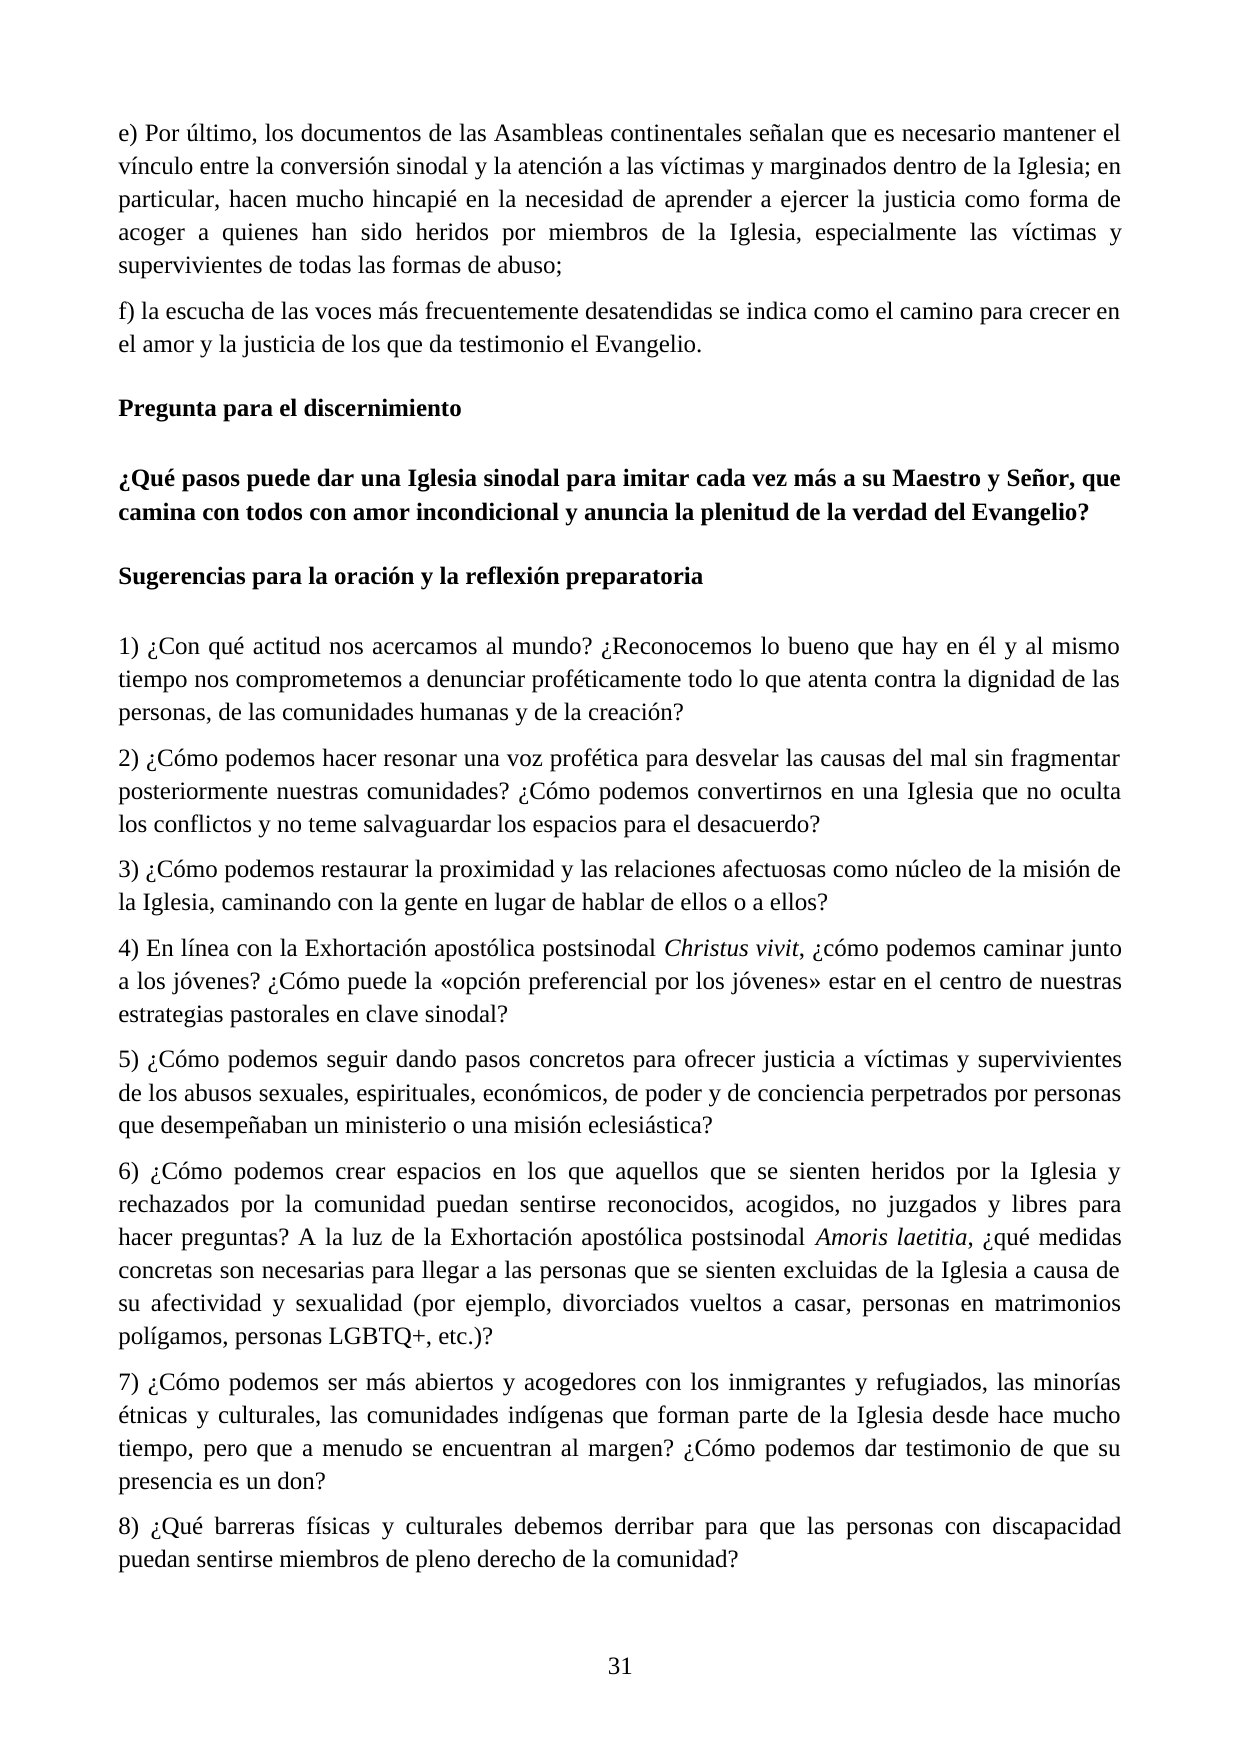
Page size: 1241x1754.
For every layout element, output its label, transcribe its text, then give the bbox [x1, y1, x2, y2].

text 1) ¿Con qué actitud nos acercamos al mundo? ¿Reconocemos lo bueno que hay en él y al mismo tiempo nos comprometemos a denunciar proféticamente todo lo que atenta contra la dignidad de las personas, de las comunidades humanas y de la creación? [118, 631, 1122, 726]
text Sugerencias para la oración y la reflexión preparatoria [118, 561, 1122, 589]
text Pregunta para el discernimiento [118, 393, 1122, 422]
text 5) ¿Cómo podemos seguir dando pasos concretos para ofrecer justicia a víctimas y supervivientes de los abusos sexuales, espirituales, económicos, de poder y de conciencia perpetrados por personas que desempeñaban un ministerio o una misión eclesiástica? [118, 1044, 1122, 1139]
text 7) ¿Cómo podemos ser más abiertos y acogedores con los inmigrantes y refugiados, las minorías étnicas y culturales, las comunidades indígenas que forman parte de la Iglesia desde hace mucho tiempo, pero que a menudo se encuentran al margen? ¿Cómo podemos dar testimonio de que su presencia es un don? [118, 1367, 1122, 1494]
text f) la escucha de las voces más frecuentemente desatendidas se indica como el camino para crecer en el amor y la justicia de los que da testimonio el Evangelio. [118, 296, 1122, 357]
text 3) ¿Cómo podemos restaurar la proximidad y las relaciones afectuosas como núcleo de la misión de la Iglesia, caminando con la gente en lugar de hablar de ellos o a ellos? [118, 854, 1122, 916]
text 8) ¿Qué barreras físicas y culturales debemos derribar para que las personas con discapacidad puedan sentirse miembros de pleno derecho de la comunidad? [118, 1511, 1122, 1573]
text 2) ¿Cómo podemos hacer resonar una voz profética para desvelar las causas del mal sin fragmentar posteriormente nuestras comunidades? ¿Cómo podemos convertirnos en una Iglesia que no oculta los conflictos y no teme salvaguardar los espacios para el desacuerdo? [118, 743, 1122, 838]
text e) Por último, los documentos de las Asambleas continentales señalan que es necesario mantener el vínculo entre la conversión sinodal y la atención a las víctimas y marginados dentro de la Iglesia; en particular, hacen mucho hincapié en la necesidad de aprender a ejercer la justicia como forma de acoger a quienes han sido heridos por miembros de la Iglesia, especialmente las víctimas y supervivientes de todas las formas de abuso; [118, 118, 1122, 279]
text 6) ¿Cómo podemos crear espacios en los que aquellos que se sienten heridos por la Iglesia y rechazados por la comunidad puedan sentirse reconocidos, acogidos, no juzgados y libres para hacer preguntas? A la luz de la Exhortación apostólica postsinodal Amoris laetitia, ¿qué medidas concretas son necesarias para llegar a las personas que se sienten excluidas de la Iglesia a causa de su afectividad y sexualidad (por ejemplo, divorciados vueltos a casar, personas en matrimonios polígamos, personas LGBTQ+, etc.)? [118, 1156, 1122, 1350]
text 4) En línea con la Exhortación apostólica postsinodal Christus vivit, ¿cómo podemos caminar junto a los jóvenes? ¿Cómo puede la «opción preferencial por los jóvenes» estar en el centro de nuestras estrategias pastorales en clave sinodal? [118, 933, 1122, 1028]
text ¿Qué pasos puede dar una Iglesia sinodal para imitar cada vez más a su Maestro y Señor, que camina con todos con amor incondicional y anuncia la plenitud de la verdad del Evangelio? [118, 463, 1122, 525]
